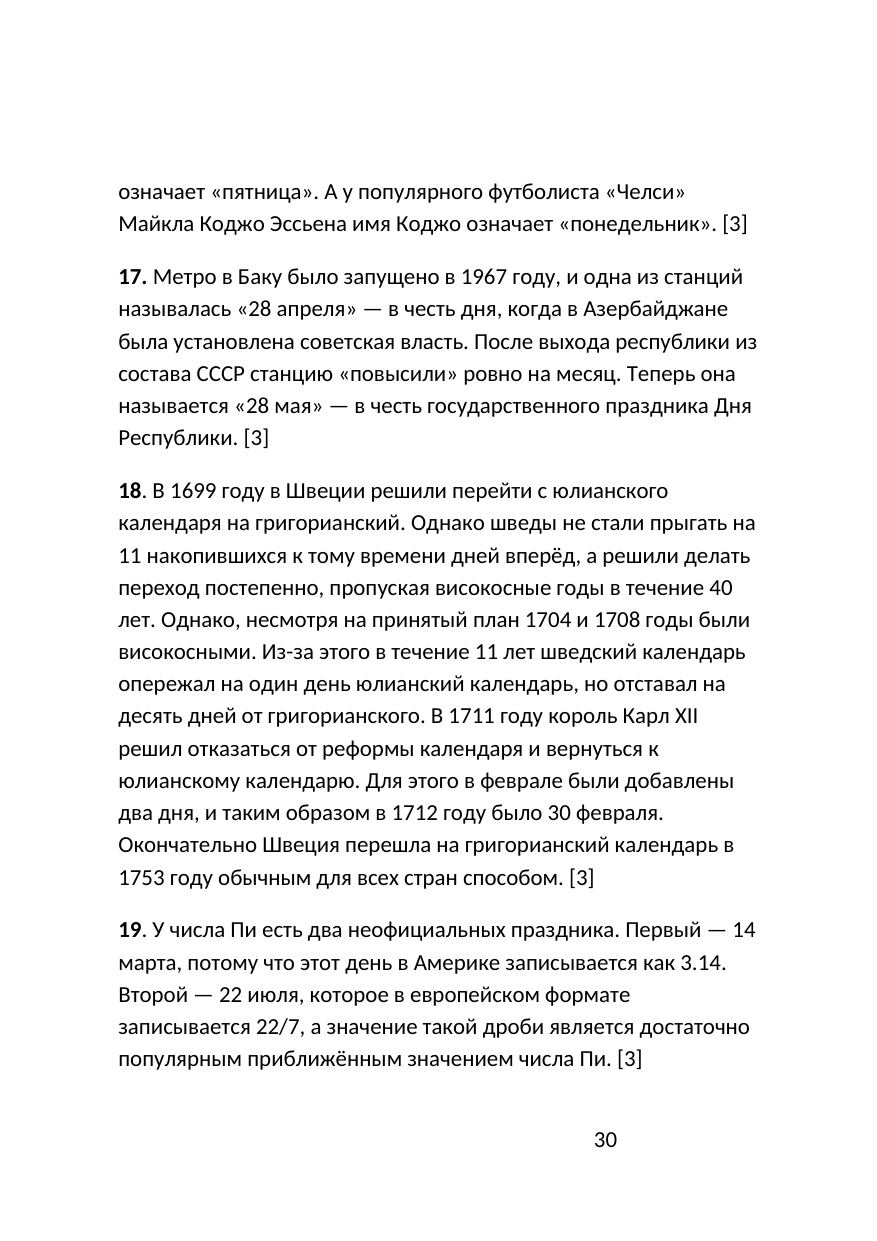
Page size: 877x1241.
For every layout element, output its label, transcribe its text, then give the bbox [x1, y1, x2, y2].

text 17. Метро в Баку было запущено в 1967 году, и одна из станций называлась «28 апреля» — в честь дня, когда в Азербайджане была установлена советская власть. После выхода республики из состава СССР станцию «повысили» ровно на месяц. Теперь она называется «28 мая» — в честь государственного праздника Дня Республики. [3] [118, 262, 759, 451]
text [118, 177, 759, 237]
text 18. В 1699 году в Швеции решили перейти с юлианского календаря на григорианский. Однако шведы не стали прыгать на 11 накопившихся к тому времени дней вперёд, а решили делать переход постепенно, пропуская високосные годы в течение 40 лет. Однако, несмотря на принятый план 1704 и 1708 годы были високосными. Из-за этого в течение 11 лет шведский календарь опережал на один день юлианский календарь, но отставал на десять дней от григорианского. В 1711 году король Карл XII решил отказаться от реформы календаря и вернуться к юлианскому календарю. Для этого в феврале были добавлены два дня, и таким образом в 1712 году было 30 февраля. Окончательно Швеция перешла на григорианский календарь в 1753 году обычным для всех стран способом. [3] [118, 476, 759, 891]
text 19. У числа Пи есть два неофициальных праздника. Первый — 14 марта, потому что этот день в Америке записывается как 3.14. Второй — 22 июля, которое в европейском формате записывается 22/7, а значение такой дроби является достаточно популярным приближённым значением числа Пи. [3] [118, 916, 759, 1072]
